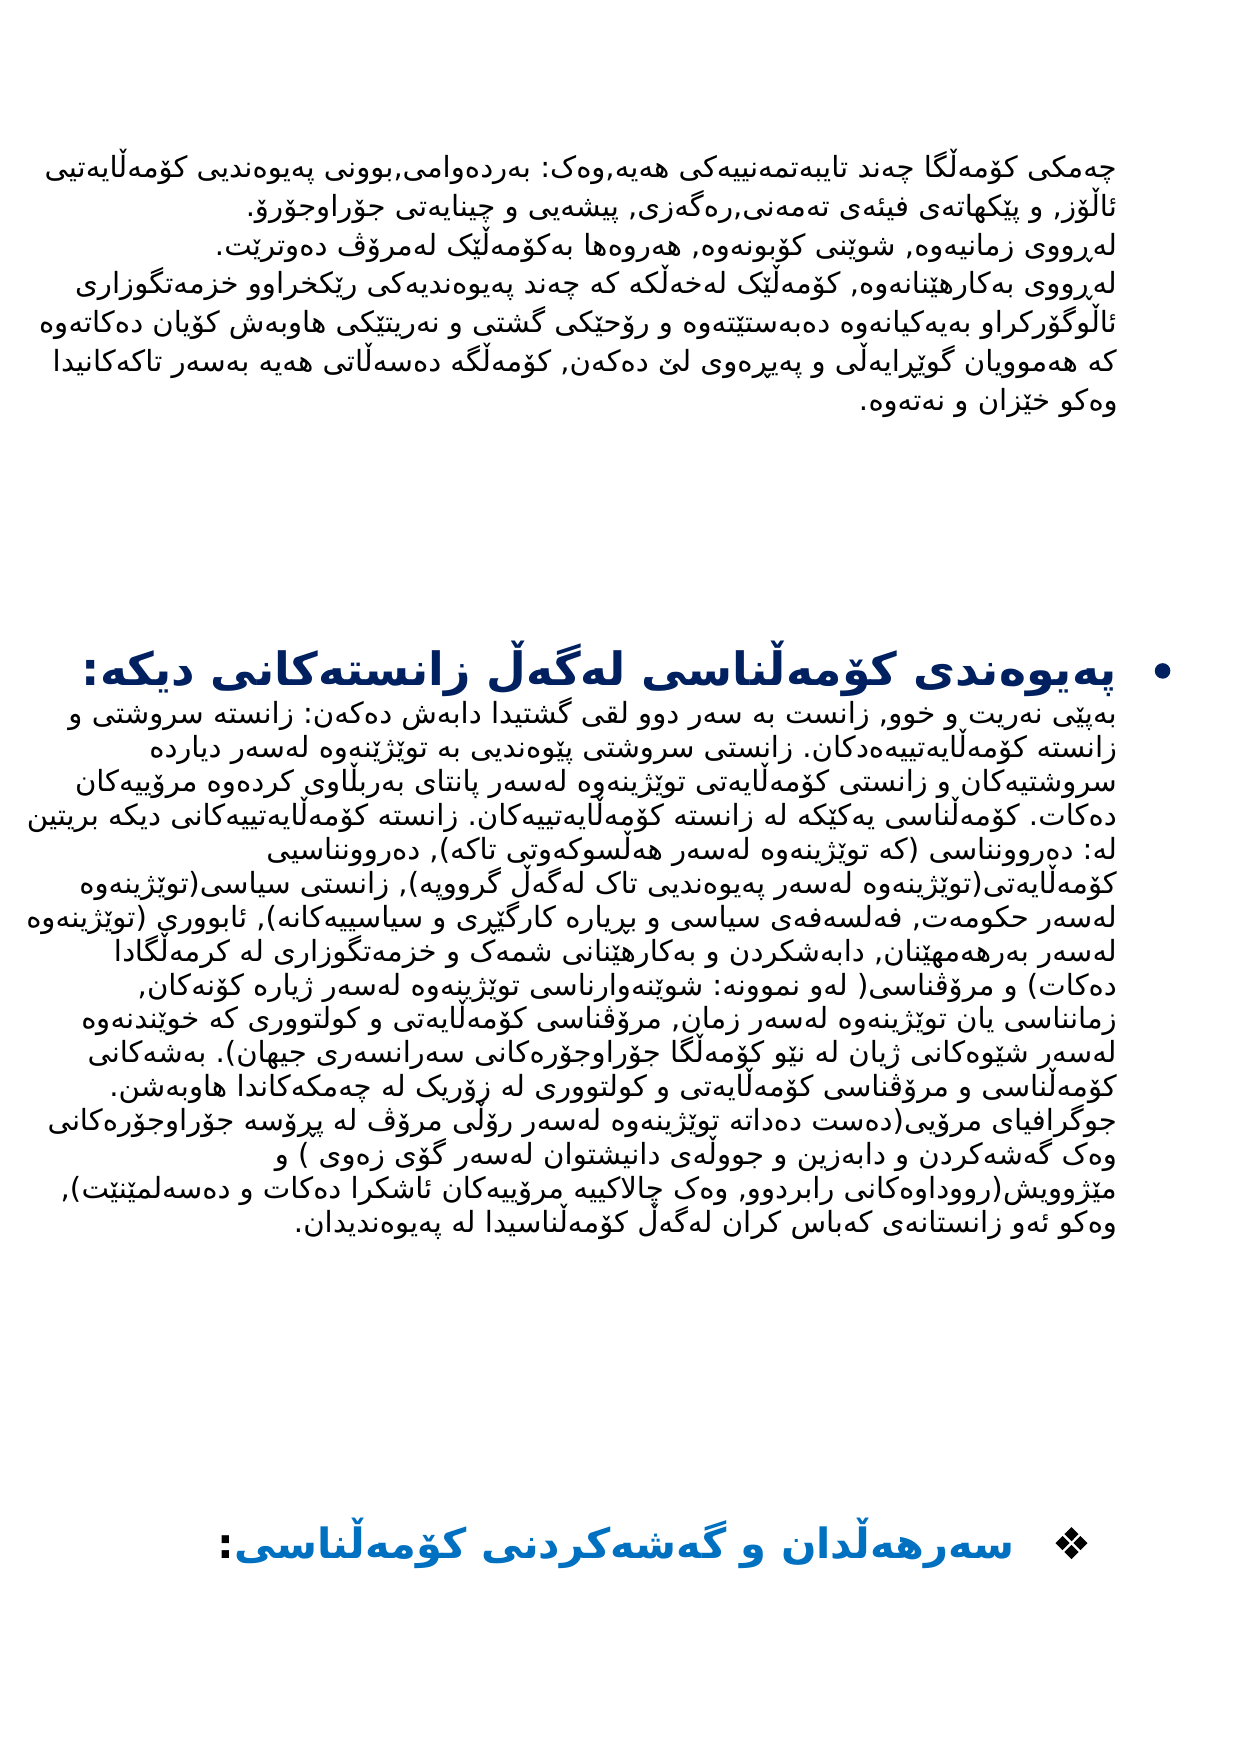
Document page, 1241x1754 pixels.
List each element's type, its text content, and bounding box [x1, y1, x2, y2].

list لەڕووى زمانیەوە, شوێنى کۆبونەوە, هەروەها بەکۆمەڵێک لەمرۆڤ دەوترێت. [25, 228, 1118, 262]
list لەڕووى بەکارهێنانەوە, کۆمەڵێک لەخەڵکە کە چەند پەیوەندیەکى رێکخراوو خزمەتگوزارى ئاڵوگۆرکراو بەیەکیانەوە دەبەستێتەوە و رۆحێکى گشتى و نەریتێکى هاوبەش کۆیان دەکاتەوە کە هەموویان گوێڕایەڵى و پەیڕەوى لێ دەکەن, کۆمەڵگە دەسەڵاتى هەیە بەسەر تاکەکانیدا وەکو خێزان و نەتەوە. [25, 267, 1118, 418]
list سەرهەڵدان و گەشەکردنى کۆمەڵناسى: [25, 1519, 1053, 1568]
list پەیوەندى کۆمەڵناسى لەگەڵ زانستەکانى دیکە: [25, 643, 1155, 696]
list بەپێى نەریت و خوو, زانست بە سەر دوو لقى گشتیدا دابەش دەکەن: زانستە سروشتى و زانستە کۆمەڵایەتییەەدکان. زانستى سروشتى پێوەندیى بە توێژێنەوە لەسەر دیاردە سروشتیەکان و زانستى کۆمەڵایەتى توێژینەوە لەسەر پانتاى بەربڵاوى کردەوە مرۆییەکان دەکات. کۆمەڵناسى یەکێکە لە زانستە کۆمەڵایەتییەکان. زانستە کۆمەڵایەتییەکانى دیکە بریتین لە: دەروونناسى (کە توێژینەوە لەسەر هەڵسوکەوتى تاکە), دەروونناسیى کۆمەڵایەتى(توێژینەوە لەسەر پەیوەندیى تاک لەگەڵ گرووپە), زانستى سیاسى(توێژینەوە لەسەر حکومەت, فەلسەفەى سیاسى و بڕیارە کارگێڕى و سیاسییەکانە), ئابوورى (توێژینەوە لەسەر بەرهەمهێنان, دابەشکردن و بەکارهێنانى شمەک و خزمەتگوزارى لە کرمەڵگادا دەکات) و مرۆڤناسى( لەو نموونە: شوێنەوارناسى توێژینەوە لەسەر ژیارە کۆنەکان, زمانناسى یان توێژینەوە لەسەر زمان, مرۆڤناسى کۆمەڵایەتى و کولتوورى کە خوێندنەوە لەسەر شێوەکانى ژیان لە نێو کۆمەڵگا جۆراوجۆرەکانى سەرانسەرى جیهان). بەشەکانى کۆمەڵناسى و مرۆڤناسى کۆمەڵایەتى و کولتوورى لە زۆریک لە چەمکەکاندا هاوبەشن. جوگرافیاى مرۆیى(دەست دەداتە توێژینەوە لەسەر رۆڵى مرۆڤ لە پڕۆسە جۆراوجۆرەکانى وەک گەشەکردن و دابەزین و جووڵەى دانیشتوان لەسەر گۆى زەوى ) و مێژوویش(رووداوەکانى رابردوو, وەک چالاکییە مرۆییەکان ئاشکرا دەکات و دەسەلمێنێت), وەکو ئەو زانستانەى کەباس کران لەگەڵ کۆمەڵناسیدا لە پەیوەندیدان. [25, 696, 1118, 1239]
list چەمکى کۆمەڵگا چەند تایبەتمەنییەکى هەیە,وەک: بەردەوامى,بوونى پەیوەندیى کۆمەڵایەتیی ئاڵۆز, و پێکهاتەى فیئەى تەمەنى,رەگەزى, پیشەیى و چینایەتى جۆراوجۆرۆ. [25, 150, 1118, 223]
